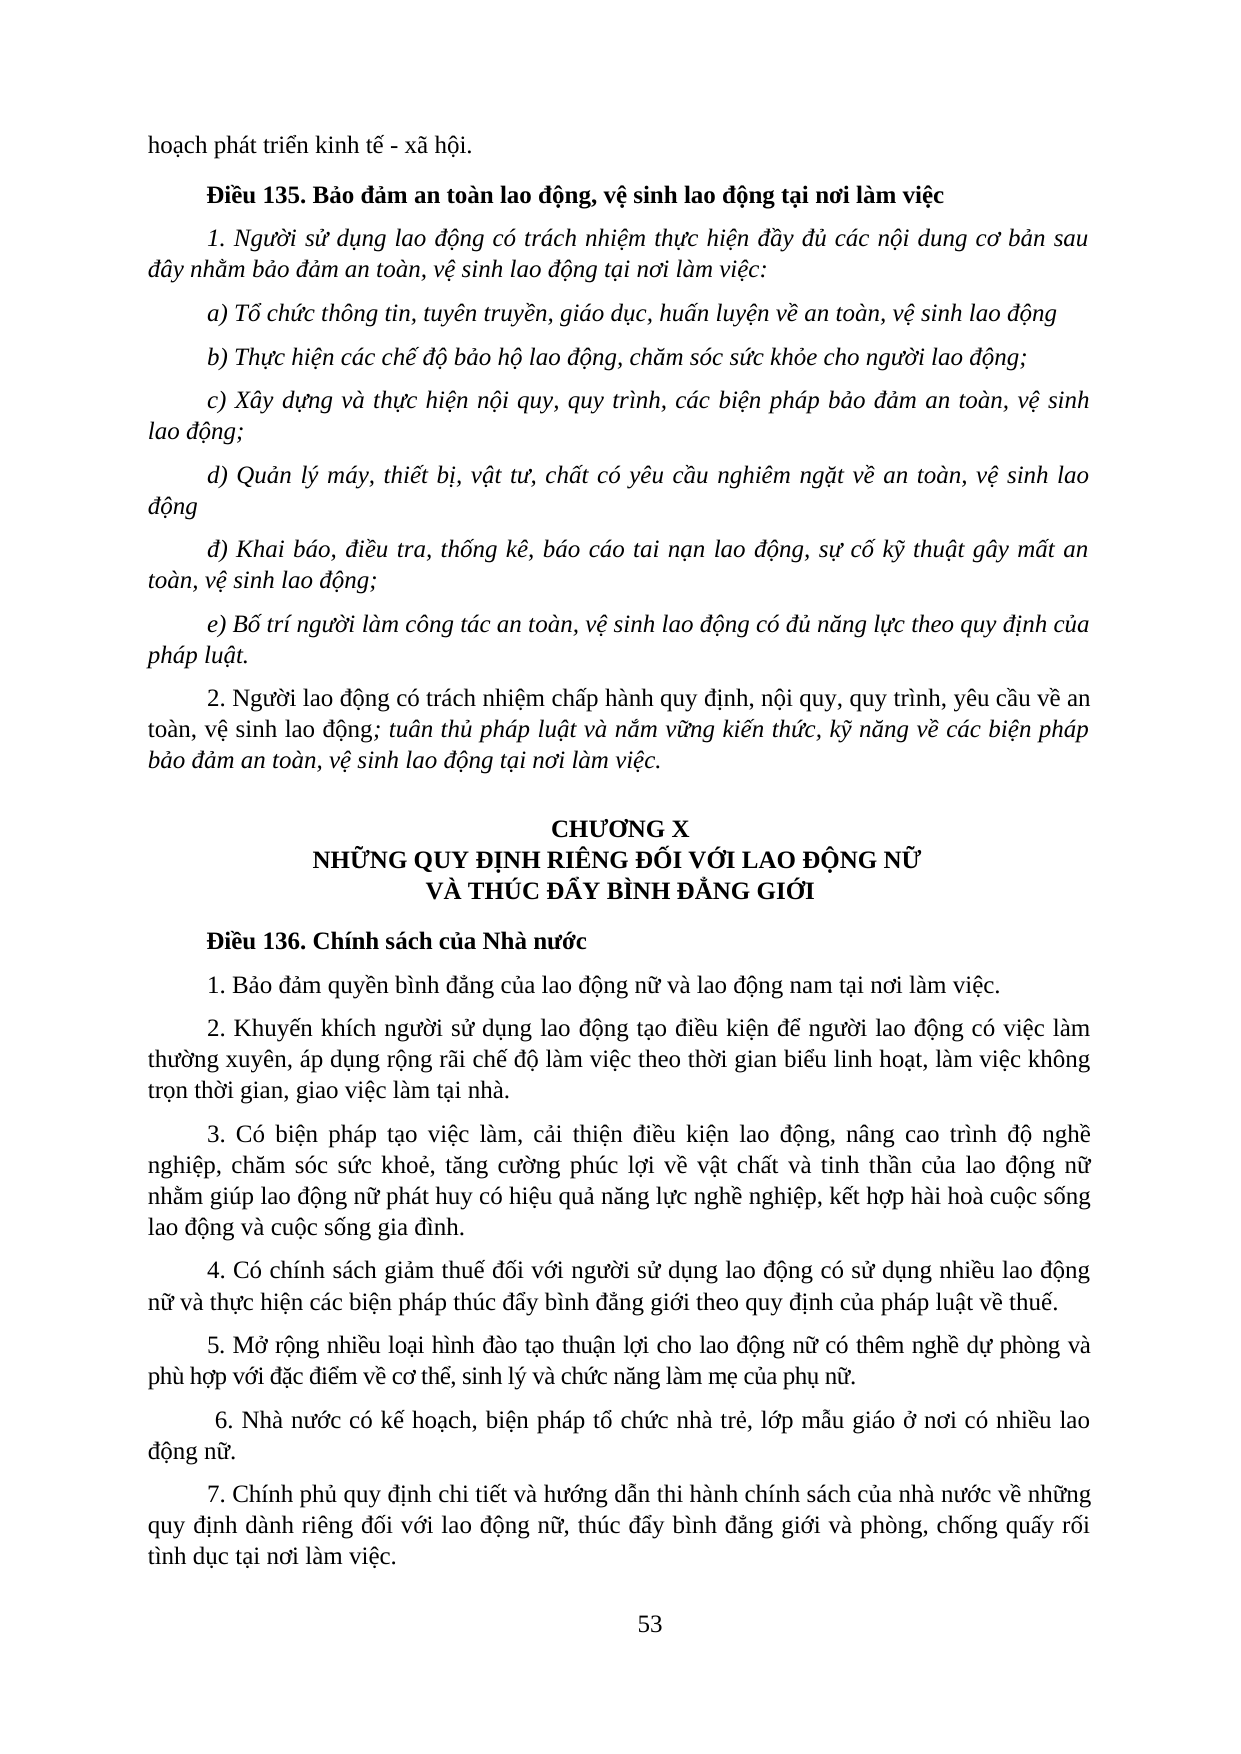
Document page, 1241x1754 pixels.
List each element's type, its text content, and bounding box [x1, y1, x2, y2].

text e) Bố trí người làm công tác an toàn, vệ sinh lao động có đủ năng lực theo quy định của pháp luật. [148, 609, 1092, 669]
text 6. Nhà nước có kế hoạch, biện pháp tổ chức nhà trẻ, lớp mẫu giáo ở nơi có nhiều lao động nữ. [148, 1405, 1092, 1464]
text a) Tổ chức thông tin, tuyên truyền, giáo dục, huấn luyện về an toàn, vệ sinh lao động [148, 298, 1092, 327]
text 2. Người lao động có trách nhiệm chấp hành quy định, nội quy, quy trình, yêu cầu về an toàn, vệ sinh lao động; tuân thủ pháp luật và nắm vững kiến thức, kỹ năng về các biện pháp bảo đảm an toàn, vệ sinh lao động tại nơi làm việc. [148, 683, 1092, 774]
text c) Xây dựng và thực hiện nội quy, quy trình, các biện pháp bảo đảm an toàn, vệ sinh lao động; [148, 385, 1092, 445]
text b) Thực hiện các chế độ bảo hộ lao động, chăm sóc sức khỏe cho người lao động; [148, 342, 1092, 370]
text đ) Khai báo, điều tra, thống kê, báo cáo tai nạn lao động, sự cố kỹ thuật gây mất an toàn, vệ sinh lao động; [148, 534, 1092, 594]
text d) Quản lý máy, thiết bị, vật tư, chất có yêu cầu nghiêm ngặt về an toàn, vệ sinh lao động [148, 460, 1092, 519]
text 4. Có chính sách giảm thuế đối với người sử dụng lao động có sử dụng nhiều lao động nữ và thực hiện các biện pháp thúc đẩy bình đẳng giới theo quy định của pháp luật về thuế. [148, 1256, 1092, 1315]
text 7. Chính phủ quy định chi tiết và hướng dẫn thi hành chính sách của nhà nước về những quy định dành riêng đối với lao động nữ, thúc đẩy bình đẳng giới và phòng, chống quấy rối tình dục tại nơi làm việc. [148, 1479, 1092, 1570]
text 5. Mở rộng nhiều loại hình đào tạo thuận lợi cho lao động nữ có thêm nghề dự phòng và phù hợp với đặc điểm về cơ thể, sinh lý và chức năng làm mẹ của phụ nữ. [148, 1330, 1092, 1390]
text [148, 130, 1092, 159]
text 3. Có biện pháp tạo việc làm, cải thiện điều kiện lao động, nâng cao trình độ nghề nghiệp, chăm sóc sức khoẻ, tăng cường phúc lợi về vật chất và tinh thần của lao động nữ nhằm giúp lao động nữ phát huy có hiệu quả năng lực nghề nghiệp, kết hợp hài hoà cuộc sống lao động và cuộc sống gia đình. [148, 1119, 1092, 1241]
text 1. Người sử dụng lao động có trách nhiệm thực hiện đầy đủ các nội dung cơ bản sau đây nhằm bảo đảm an toàn, vệ sinh lao động tại nơi làm việc: [148, 223, 1092, 283]
text 1. Bảo đảm quyền bình đẳng của lao động nữ và lao động nam tại nơi làm việc. [148, 970, 1092, 998]
text Điều 136. Chính sách của Nhà nước [148, 920, 1092, 957]
text 2. Khuyến khích người sử dụng lao động tạo điều kiện để người lao động có việc làm thường xuyên, áp dụng rộng rãi chế độ làm việc theo thời gian biểu linh hoạt, làm việc không trọn thời gian, giao việc làm tại nhà. [148, 1013, 1092, 1104]
text Điều 135. Bảo đảm an toàn lao động, vệ sinh lao động tại nơi làm việc [148, 173, 1092, 211]
text CHƯƠNG X NHỮNG QUY ĐỊNH RIÊNG ĐỐI VỚI LAO ĐỘNG NỮ VÀ THÚC ĐẨY BÌNH ĐẲNG GIỚI [148, 814, 1092, 905]
